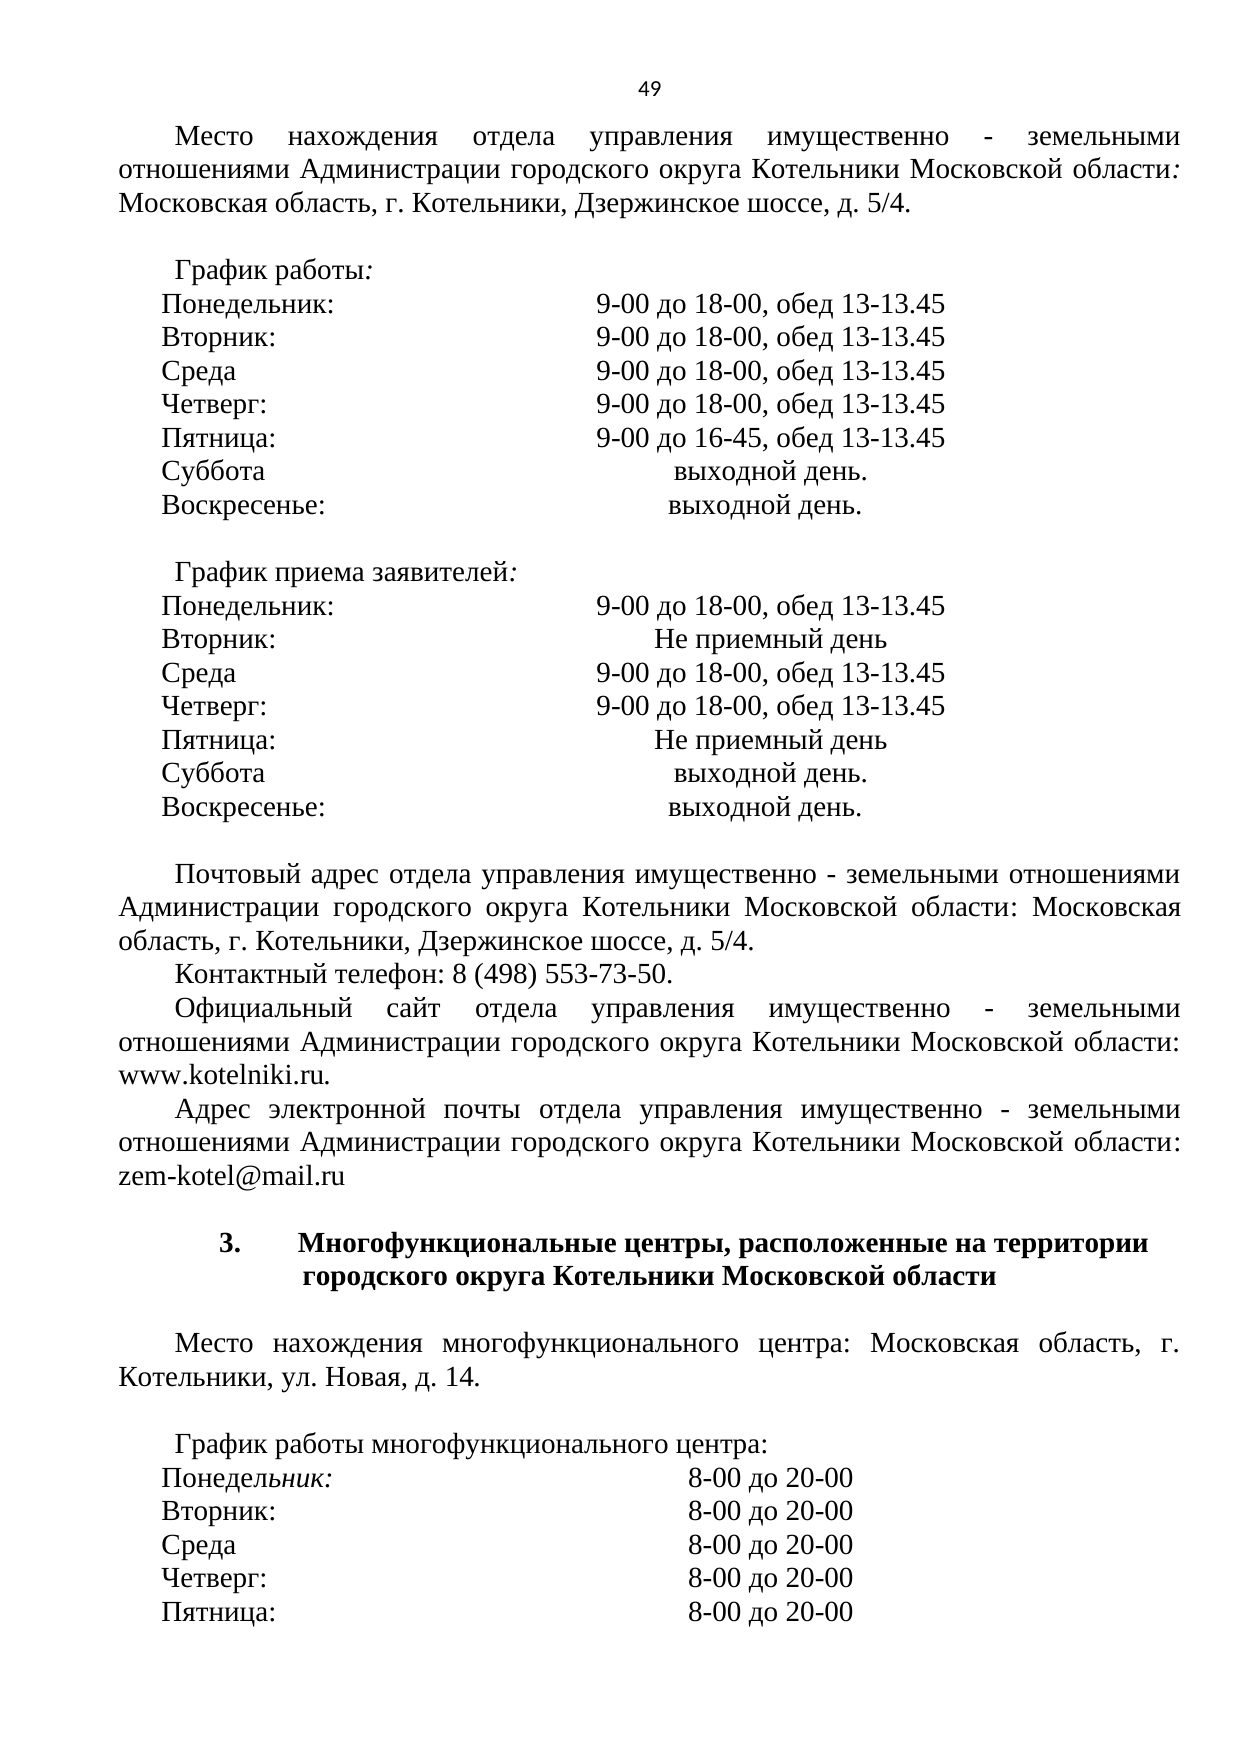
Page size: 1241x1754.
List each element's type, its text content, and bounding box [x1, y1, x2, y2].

table_cell 9-00 до 18-00, обед 13-13.45 [381, 353, 1149, 386]
table_cell Среда [150, 1527, 381, 1560]
table_cell Среда [150, 655, 381, 688]
table_header 9-00 до 18-00, обед 13-13.45 [381, 588, 1149, 621]
table_cell Вторник: [150, 621, 381, 655]
table_header 8-00 до 20-00 [381, 1460, 1149, 1493]
table_cell Среда [150, 353, 381, 386]
table_cell 9-00 до 18-00, обед 13-13.45 [381, 655, 1149, 688]
text Контактный телефон: 8 (498) 553-73-50. [118, 957, 1181, 990]
table_cell Четверг: [150, 386, 381, 420]
text Официальный сайт отдела управления имущественно - земельными отношениями Администрации городского округа Котельники Московской области: www.kotelniki.ru. [118, 990, 1181, 1091]
table_cell 8-00 до 20-00 [381, 1594, 1149, 1627]
table_header 9-00 до 18-00, обед 13-13.45 [381, 286, 1149, 319]
table_cell 8-00 до 20-00 [381, 1527, 1149, 1560]
table_cell Пятница: [150, 722, 381, 755]
table_cell выходной день. [381, 755, 1149, 789]
table_cell Вторник: [150, 1493, 381, 1527]
table_cell Вторник: [150, 319, 381, 353]
table_cell Пятница: [150, 420, 381, 453]
table_header Понедельник: [150, 588, 381, 621]
table_header Понедельник: [150, 1460, 381, 1493]
table_cell 8-00 до 20-00 [381, 1493, 1149, 1527]
table_cell 9-00 до 16-45, обед 13-13.45 [381, 420, 1149, 453]
text Место нахождения отдела управления имущественно - земельными отношениями Администрации городского округа Котельники Московской области: Московская область, г. Котельники, Дзержинское шоссе, д. 5/4. [118, 118, 1181, 219]
table_cell Четверг: [150, 1560, 381, 1594]
table_cell Не приемный день [381, 621, 1149, 655]
table_cell выходной день. [381, 454, 1149, 487]
text График работы многофункционального центра: [118, 1426, 1181, 1460]
table_cell Суббота [150, 755, 381, 789]
table_cell Суббота [150, 454, 381, 487]
text Адрес электронной почты отдела управления имущественно - земельными отношениями Администрации городского округа Котельники Московской области: zem-kotel@mail.ru [118, 1091, 1181, 1191]
table_cell Не приемный день [381, 722, 1149, 755]
table_cell выходной день. [381, 789, 1149, 822]
table_cell Воскресенье: [150, 487, 381, 521]
table_cell Пятница: [150, 1594, 381, 1627]
table_cell 9-00 до 18-00, обед 13-13.45 [381, 688, 1149, 722]
list Многофункциональные центры, расположенные на территории городского округа Котельники Московской области [118, 1225, 1181, 1292]
table_cell выходной день. [381, 487, 1149, 521]
table_cell 9-00 до 18-00, обед 13-13.45 [381, 386, 1149, 420]
table_cell 9-00 до 18-00, обед 13-13.45 [381, 319, 1149, 353]
text График приема заявителей: [118, 554, 1181, 588]
text Почтовый адрес отдела управления имущественно - земельными отношениями Администрации городского округа Котельники Московской области: Московская область, г. Котельники, Дзержинское шоссе, д. 5/4. [118, 856, 1181, 957]
text График работы: [118, 252, 1181, 286]
table_cell 8-00 до 20-00 [381, 1560, 1149, 1594]
text Место нахождения многофункционального центра: Московская область, г. Котельники, ул. Новая, д. 14. [118, 1326, 1181, 1393]
table_cell Воскресенье: [150, 789, 381, 822]
table_header Понедельник: [150, 286, 381, 319]
table_cell Четверг: [150, 688, 381, 722]
